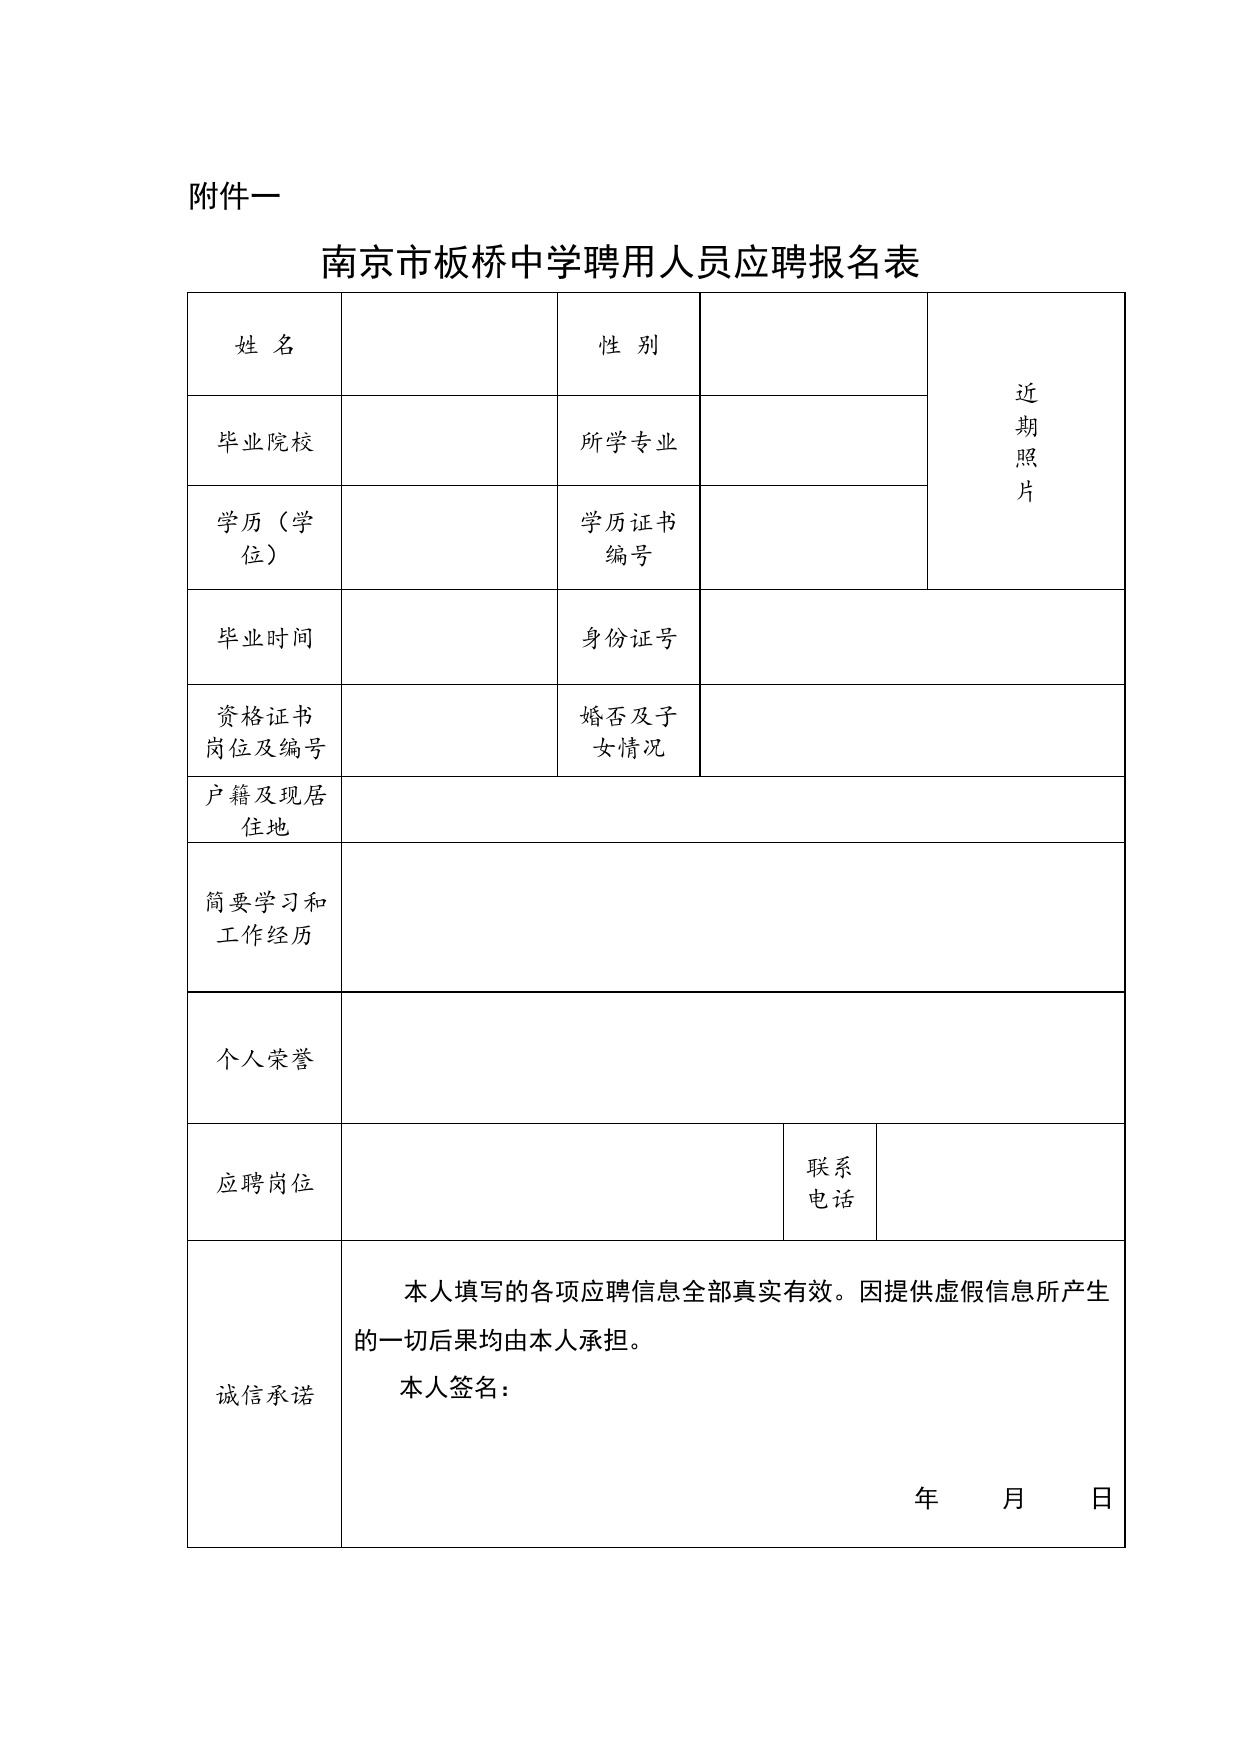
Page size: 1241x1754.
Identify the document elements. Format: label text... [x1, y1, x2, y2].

table_cell 毕业时间 [188, 590, 341, 684]
table_cell [701, 685, 1124, 776]
table_cell [701, 486, 927, 589]
table_cell 学历证书编号 [558, 486, 699, 589]
table_header 近 期 照 片 [928, 293, 1124, 589]
table_header 姓 名 [188, 293, 341, 395]
table_cell [342, 685, 557, 776]
table_cell 身份证号 [558, 590, 699, 684]
table_cell 学历（学位） [188, 486, 341, 589]
table_header 性 别 [558, 293, 699, 395]
text 附件一 [187, 162, 1053, 227]
table_cell 应聘岗位 [188, 1124, 341, 1240]
table_cell 本人填写的各项应聘信息全部真实有效。因提供虚假信息所产生的一切后果均由本人承担。 本人签名： 年 月 日 [342, 1241, 1124, 1547]
table_cell 联系电话 [784, 1124, 876, 1240]
table_header [342, 293, 557, 395]
table_cell [701, 396, 927, 484]
table_cell 婚否及子女情况 [558, 685, 699, 776]
table_cell 资格证书 岗位及编号 [188, 685, 341, 776]
table_header [701, 293, 927, 395]
table_cell 户籍及现居住地 [188, 777, 341, 842]
table_cell 简要学习和工作经历 [188, 843, 341, 991]
table_cell [342, 590, 557, 684]
table_cell 毕业院校 [188, 396, 341, 484]
text 南京市板桥中学聘用人员应聘报名表 [187, 227, 1053, 292]
table_cell [877, 1124, 1124, 1240]
table_cell [342, 486, 557, 589]
table_cell [342, 777, 1124, 842]
table_cell 所学专业 [558, 396, 699, 484]
table_cell [342, 396, 557, 484]
table_cell 诚信承诺 [188, 1241, 341, 1547]
table_cell [342, 1124, 783, 1240]
table_cell [342, 843, 1124, 991]
table_cell 个人荣誉 [188, 993, 341, 1123]
table_cell [701, 590, 1124, 684]
table_cell [342, 993, 1124, 1123]
